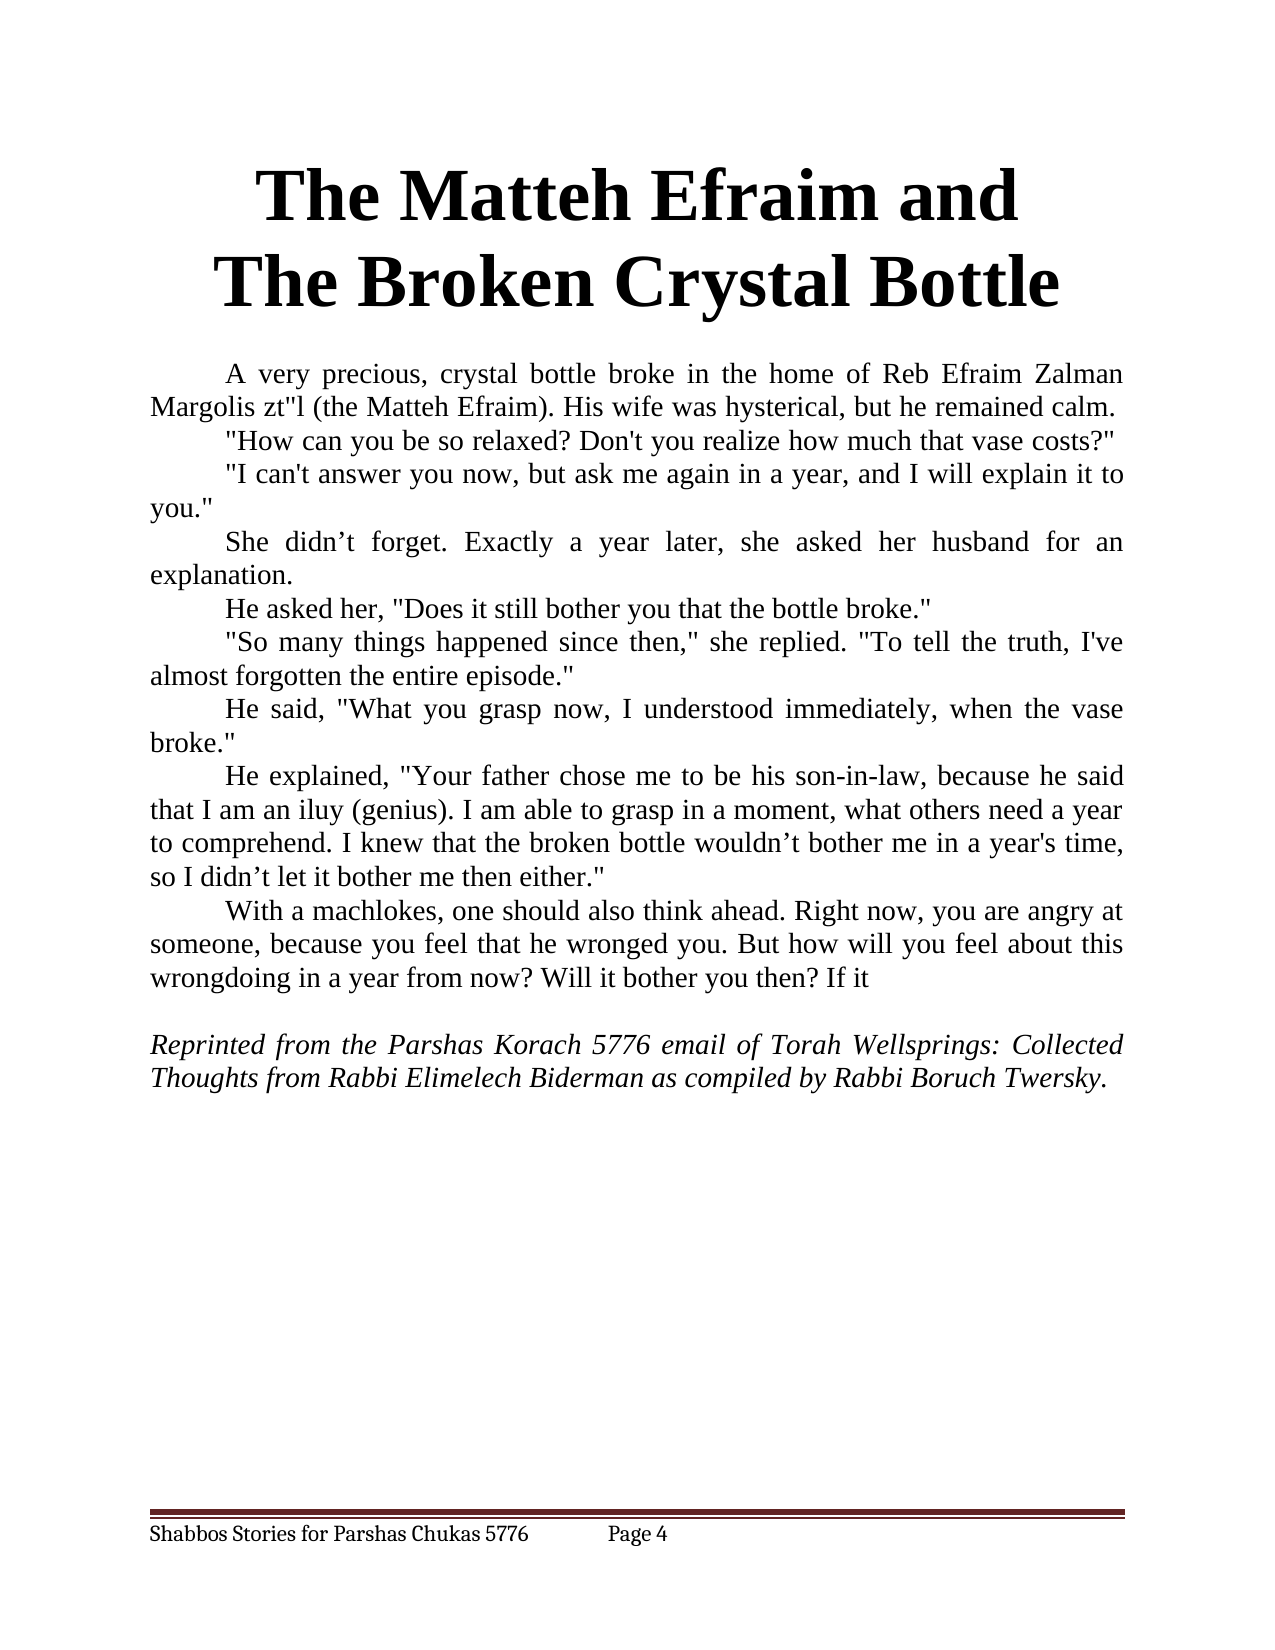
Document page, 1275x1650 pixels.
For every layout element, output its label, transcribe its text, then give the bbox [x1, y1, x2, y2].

text She didn’t forget. Exactly a year later, she asked her husband for an explanation. [150, 524, 1125, 591]
text He asked her, "Does it still bother you that the bottle broke." [150, 591, 1125, 624]
text The Broken Crystal Bottle [150, 236, 1125, 322]
text A very precious, crystal bottle broke in the home of Reb Efraim Zalman Margolis zt"l (the Matteh Efraim). His wife was hysterical, but he remained calm. "How can you be so relaxed? Don't you realize how much that vase costs?" "I can't answer you now, but ask me again in a year, and I will explain it to you." [150, 356, 1125, 524]
text He explained, "Your father chose me to be his son-in-law, because he said that I am an iluy (genius). I am able to grasp in a moment, what others need a year to comprehend. I knew that the broken bottle wouldn’t bother me in a year's time, so I didn’t let it bother me then either." [150, 758, 1125, 893]
text Reprinted from the Parshas Korach 5776 email of Torah Wellsprings: Collected Thoughts from Rabbi Elimelech Biderman as compiled by Rabbi Boruch Twersky. [150, 1027, 1125, 1094]
text He said, "What you grasp now, I understood immediately, when the vase broke." [150, 691, 1125, 758]
text "So many things happened since then," she replied. "To tell the truth, I've almost forgotten the entire episode." [150, 624, 1125, 691]
text With a machlokes, one should also think ahead. Right now, you are angry at someone, because you feel that he wronged you. But how will you feel about this wrongdoing in a year from now? Will it bother you then? If it [150, 893, 1125, 993]
text The Matteh Efraim and [150, 150, 1125, 236]
